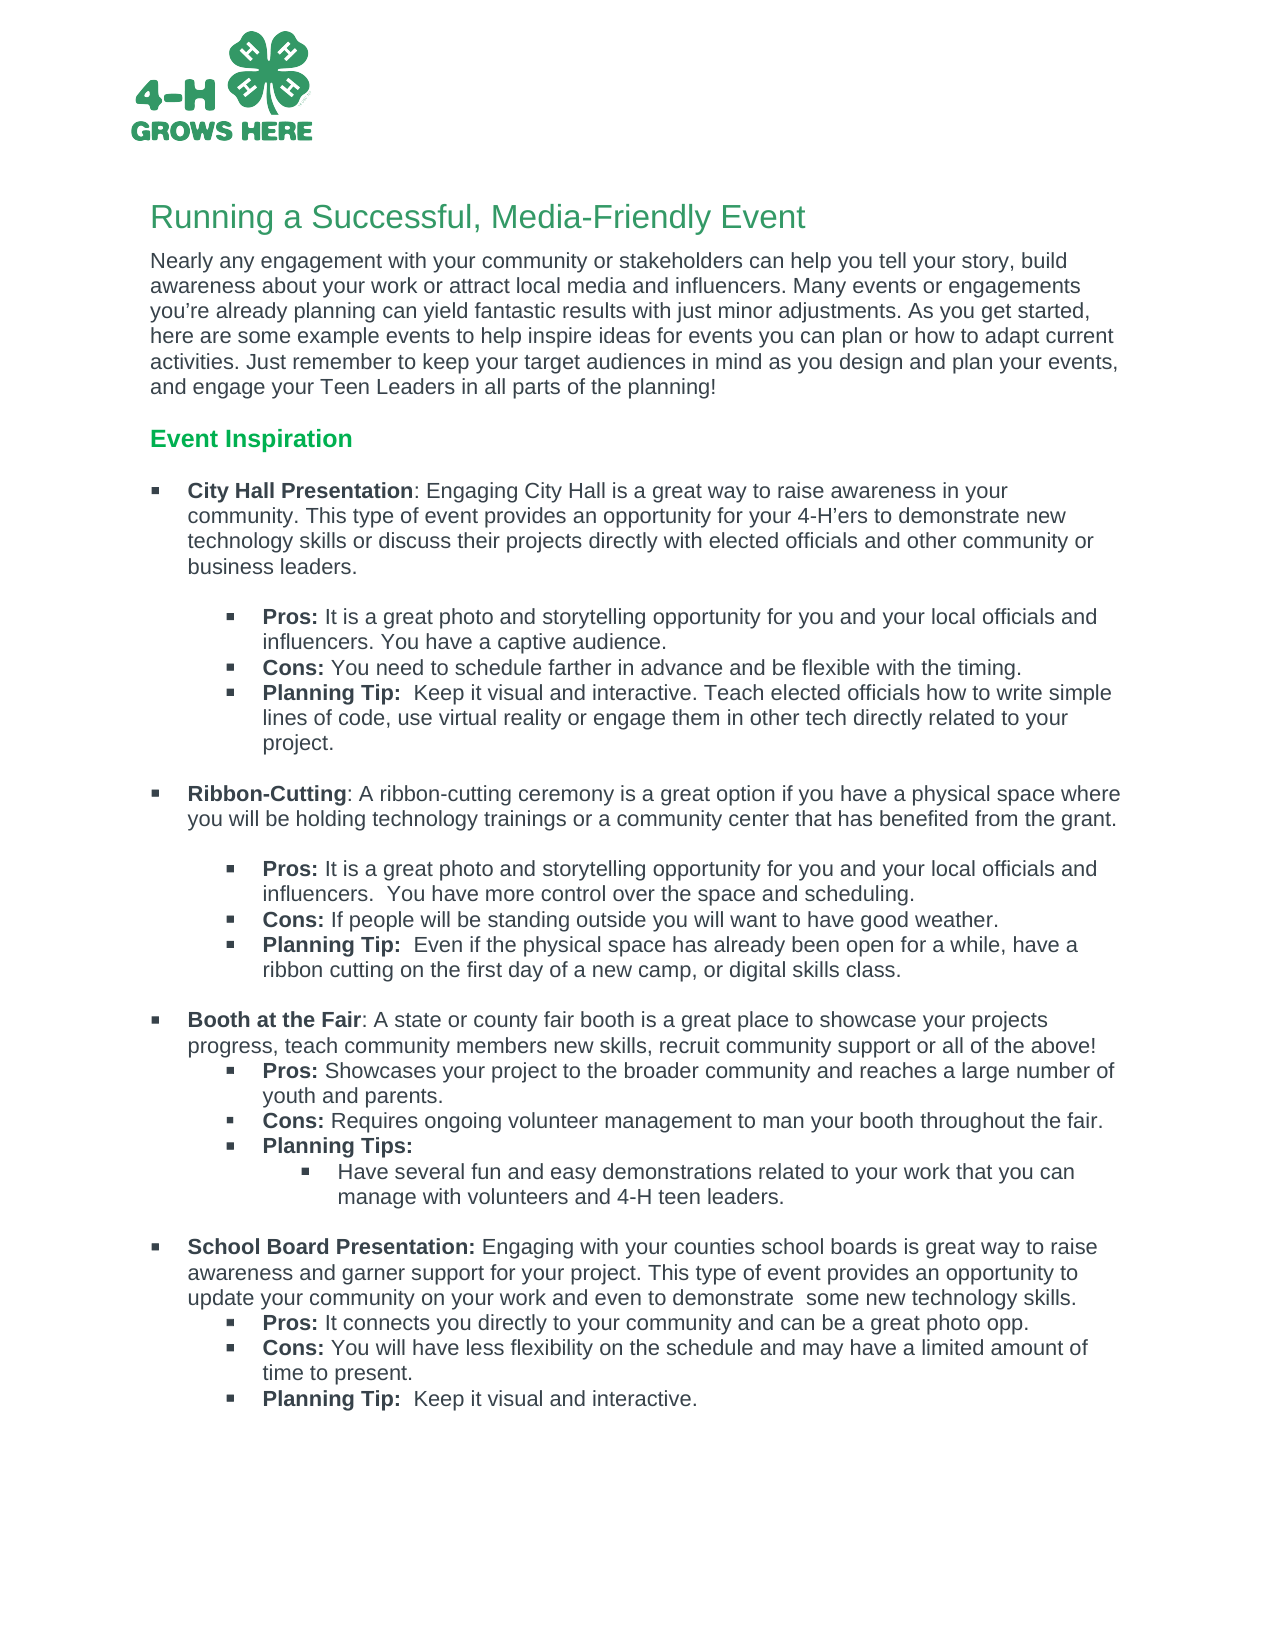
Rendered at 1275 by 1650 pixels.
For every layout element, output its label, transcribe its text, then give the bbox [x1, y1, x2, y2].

list Planning Tip: Keep it visual and interactive. [225, 1386, 1125, 1411]
list Planning Tip: Keep it visual and interactive. Teach elected officials how to write simple lines of code, use virtual reality or engage them in other tech directly related to your project. [225, 680, 1125, 755]
list Cons: You need to schedule farther in advance and be flexible with the timing. [225, 654, 1125, 680]
list Ribbon-Cutting: A ribbon-cutting ceremony is a great option if you have a physical space where you will be holding technology trainings or a community center that has benefited from the grant. [150, 781, 1125, 831]
list Planning Tip: Even if the physical space has already been open for a while, have a ribbon cutting on the first day of a new camp, or digital skills class. [225, 932, 1125, 982]
subtitle Running a Successful, Media-Friendly Event [150, 197, 1125, 235]
list Cons: If people will be standing outside you will want to have good weather. [225, 907, 1125, 932]
list Pros: It connects you directly to your community and can be a great photo opp. [225, 1310, 1125, 1335]
list School Board Presentation: Engaging with your counties school boards is great way to raise awareness and garner support for your project. This type of event provides an opportunity to update your community on your work and even to demonstrate some new technology skills. [150, 1234, 1125, 1310]
text Event Inspiration [150, 424, 1125, 453]
list City Hall Presentation: Engaging City Hall is a great way to raise awareness in your community. This type of event provides an opportunity for your 4-H’ers to demonstrate new technology skills or discuss their projects directly with elected officials and other community or business leaders. [150, 478, 1125, 579]
list Cons: Requires ongoing volunteer management to man your booth throughout the fair. [225, 1108, 1125, 1133]
list Pros: It is a great photo and storytelling opportunity for you and your local officials and influencers. You have more control over the space and scheduling. [225, 856, 1125, 907]
list Pros: It is a great photo and storytelling opportunity for you and your local officials and influencers. You have a captive audience. [225, 604, 1125, 654]
list Booth at the Fair: A state or county fair booth is a great place to showcase your projects progress, teach community members new skills, recruit community support or all of the above! [150, 1007, 1125, 1058]
list Planning Tips: [225, 1133, 1125, 1159]
text Nearly any engagement with your community or stakeholders can help you tell your story, build awareness about your work or attract local media and influencers. Many events or engagements you’re already planning can yield fantastic results with just minor adjustments. As you get started, here are some example events to help inspire ideas for events you can plan or how to adapt current activities. Just remember to keep your target audiences in mind as you design and plan your events, and engage your Teen Leaders in all parts of the planning! [150, 248, 1125, 399]
picture [131, 31, 313, 141]
list Cons: You will have less flexibility on the schedule and may have a limited amount of time to present. [225, 1335, 1125, 1386]
list Pros: Showcases your project to the broader community and reaches a large number of youth and parents. [225, 1058, 1125, 1108]
list Have several fun and easy demonstrations related to your work that you can manage with volunteers and 4-H teen leaders. [300, 1159, 1125, 1209]
